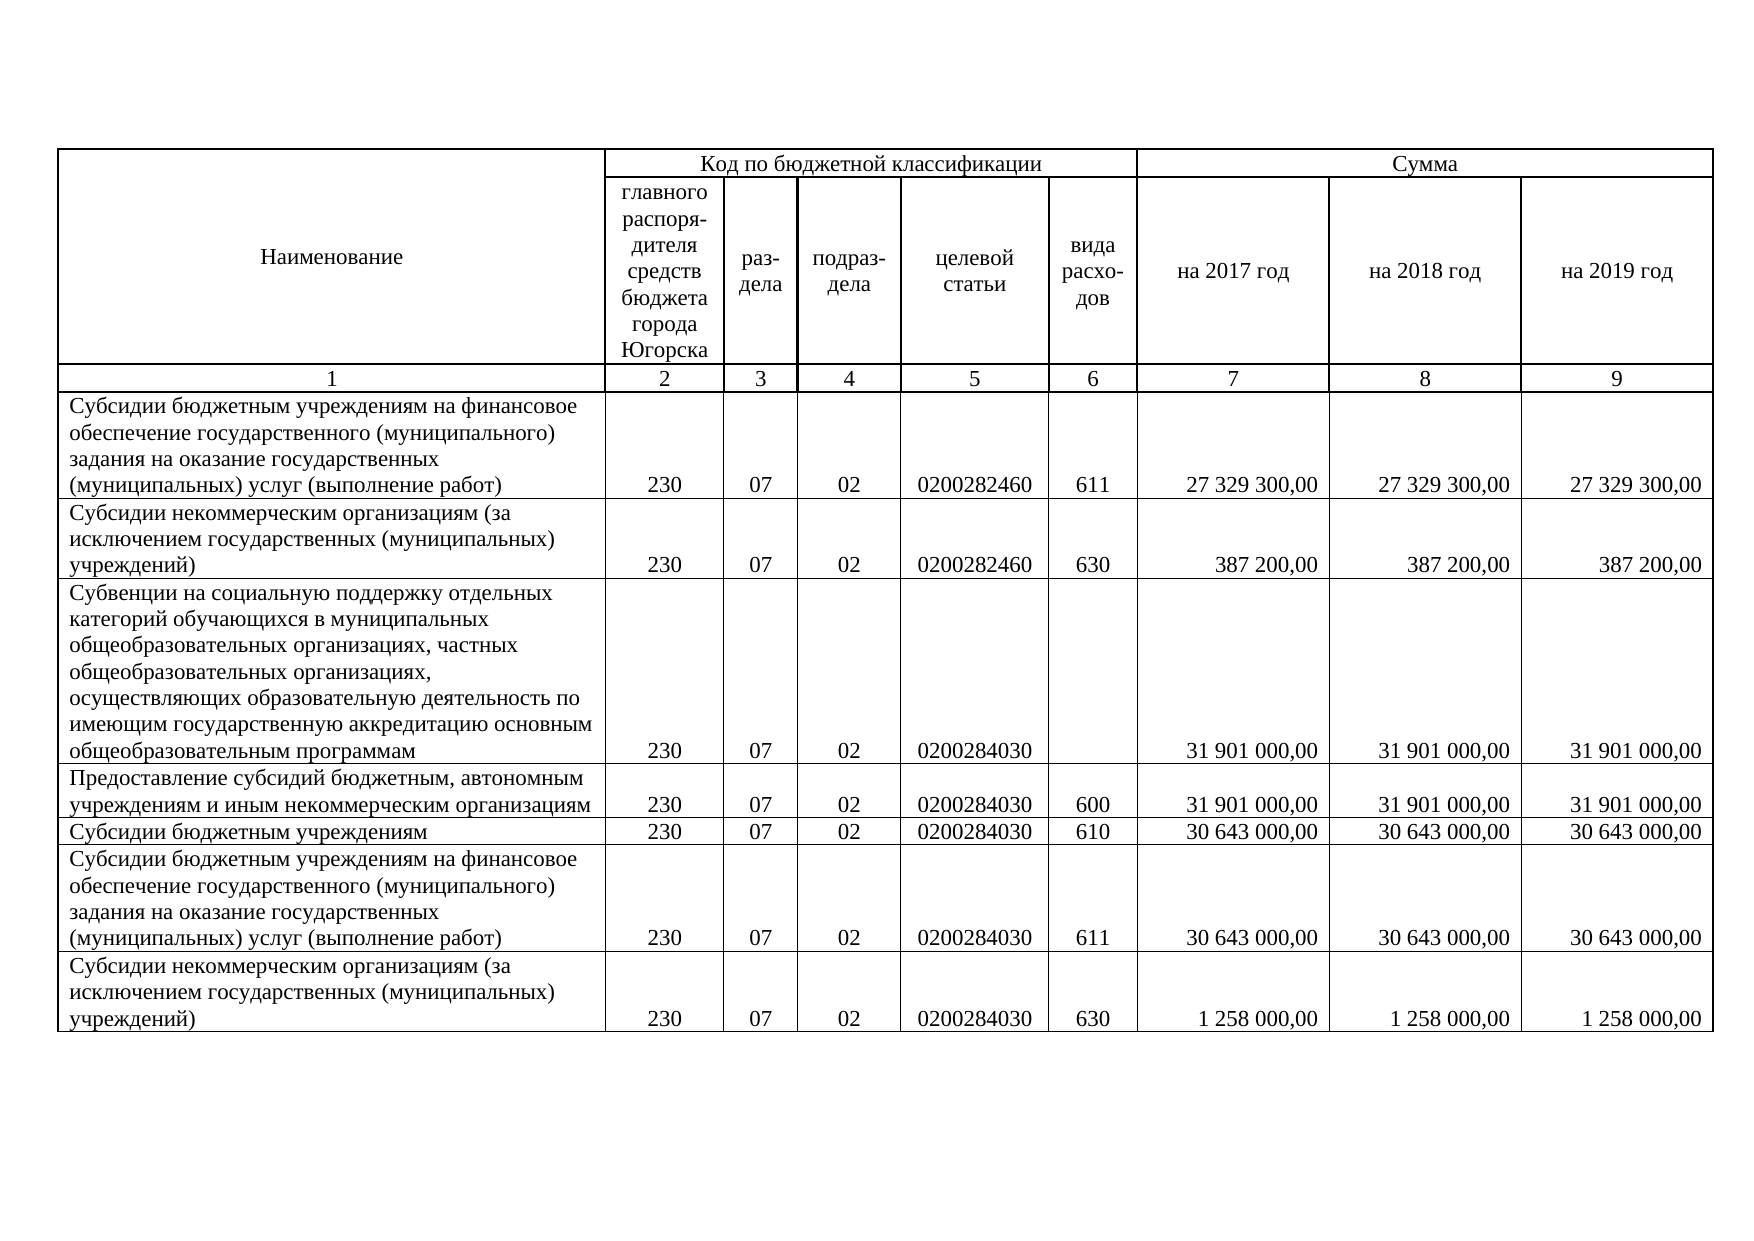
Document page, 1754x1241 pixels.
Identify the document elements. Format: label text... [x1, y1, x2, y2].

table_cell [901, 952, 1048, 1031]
table_cell 1 [59, 365, 604, 391]
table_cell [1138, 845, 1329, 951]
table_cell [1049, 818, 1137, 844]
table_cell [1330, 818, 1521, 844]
table_cell 2 [606, 365, 723, 391]
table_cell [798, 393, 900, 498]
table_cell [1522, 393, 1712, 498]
table_cell 8 [1330, 365, 1520, 391]
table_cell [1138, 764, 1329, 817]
table_cell главного распоря-дителя средств бюджета города Югорска [606, 178, 723, 363]
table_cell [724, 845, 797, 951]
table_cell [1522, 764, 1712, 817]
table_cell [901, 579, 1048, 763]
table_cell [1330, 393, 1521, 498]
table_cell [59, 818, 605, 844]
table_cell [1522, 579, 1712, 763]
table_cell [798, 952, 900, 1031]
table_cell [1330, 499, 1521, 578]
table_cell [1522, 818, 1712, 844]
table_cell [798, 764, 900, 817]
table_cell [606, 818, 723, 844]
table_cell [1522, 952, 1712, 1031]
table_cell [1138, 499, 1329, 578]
table_cell целевой статьи [902, 178, 1048, 363]
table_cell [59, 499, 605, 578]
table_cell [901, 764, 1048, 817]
table_cell вида расхо-дов [1050, 178, 1136, 363]
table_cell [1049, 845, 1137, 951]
table_cell на 2017 год [1138, 178, 1328, 363]
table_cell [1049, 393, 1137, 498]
table_header Сумма [1138, 150, 1712, 176]
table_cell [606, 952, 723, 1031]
table_cell 9 [1522, 365, 1712, 391]
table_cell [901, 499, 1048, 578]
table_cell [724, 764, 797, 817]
table_header Код по бюджетной классификации [606, 150, 1136, 176]
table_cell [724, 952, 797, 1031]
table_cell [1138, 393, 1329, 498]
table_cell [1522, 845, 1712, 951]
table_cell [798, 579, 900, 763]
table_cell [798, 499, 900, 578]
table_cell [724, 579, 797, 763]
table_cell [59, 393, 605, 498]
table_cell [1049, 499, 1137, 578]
table_cell 5 [902, 365, 1048, 391]
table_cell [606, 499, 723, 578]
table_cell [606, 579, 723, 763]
table_cell 7 [1138, 365, 1328, 391]
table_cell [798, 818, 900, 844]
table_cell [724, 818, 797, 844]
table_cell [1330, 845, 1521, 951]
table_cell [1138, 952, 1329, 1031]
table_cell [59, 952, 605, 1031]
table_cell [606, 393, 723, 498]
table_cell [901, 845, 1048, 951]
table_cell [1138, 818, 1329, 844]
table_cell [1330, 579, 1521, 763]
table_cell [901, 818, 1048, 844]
table_header Наименование [59, 150, 604, 363]
table_cell 4 [799, 365, 900, 391]
table_cell 6 [1050, 365, 1136, 391]
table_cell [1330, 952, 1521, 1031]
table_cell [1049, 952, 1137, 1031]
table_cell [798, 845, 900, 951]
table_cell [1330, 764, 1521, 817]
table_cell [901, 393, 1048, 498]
table_cell на 2019 год [1522, 178, 1712, 363]
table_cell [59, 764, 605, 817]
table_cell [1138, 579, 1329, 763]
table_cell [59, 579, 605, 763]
table_cell подраз-дела [799, 178, 900, 363]
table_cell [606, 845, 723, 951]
table_cell раз-дела [725, 178, 796, 363]
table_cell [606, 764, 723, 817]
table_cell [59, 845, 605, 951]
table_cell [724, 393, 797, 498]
table_cell 3 [725, 365, 796, 391]
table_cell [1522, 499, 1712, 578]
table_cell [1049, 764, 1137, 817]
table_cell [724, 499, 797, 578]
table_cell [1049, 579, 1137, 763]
table_cell на 2018 год [1330, 178, 1520, 363]
